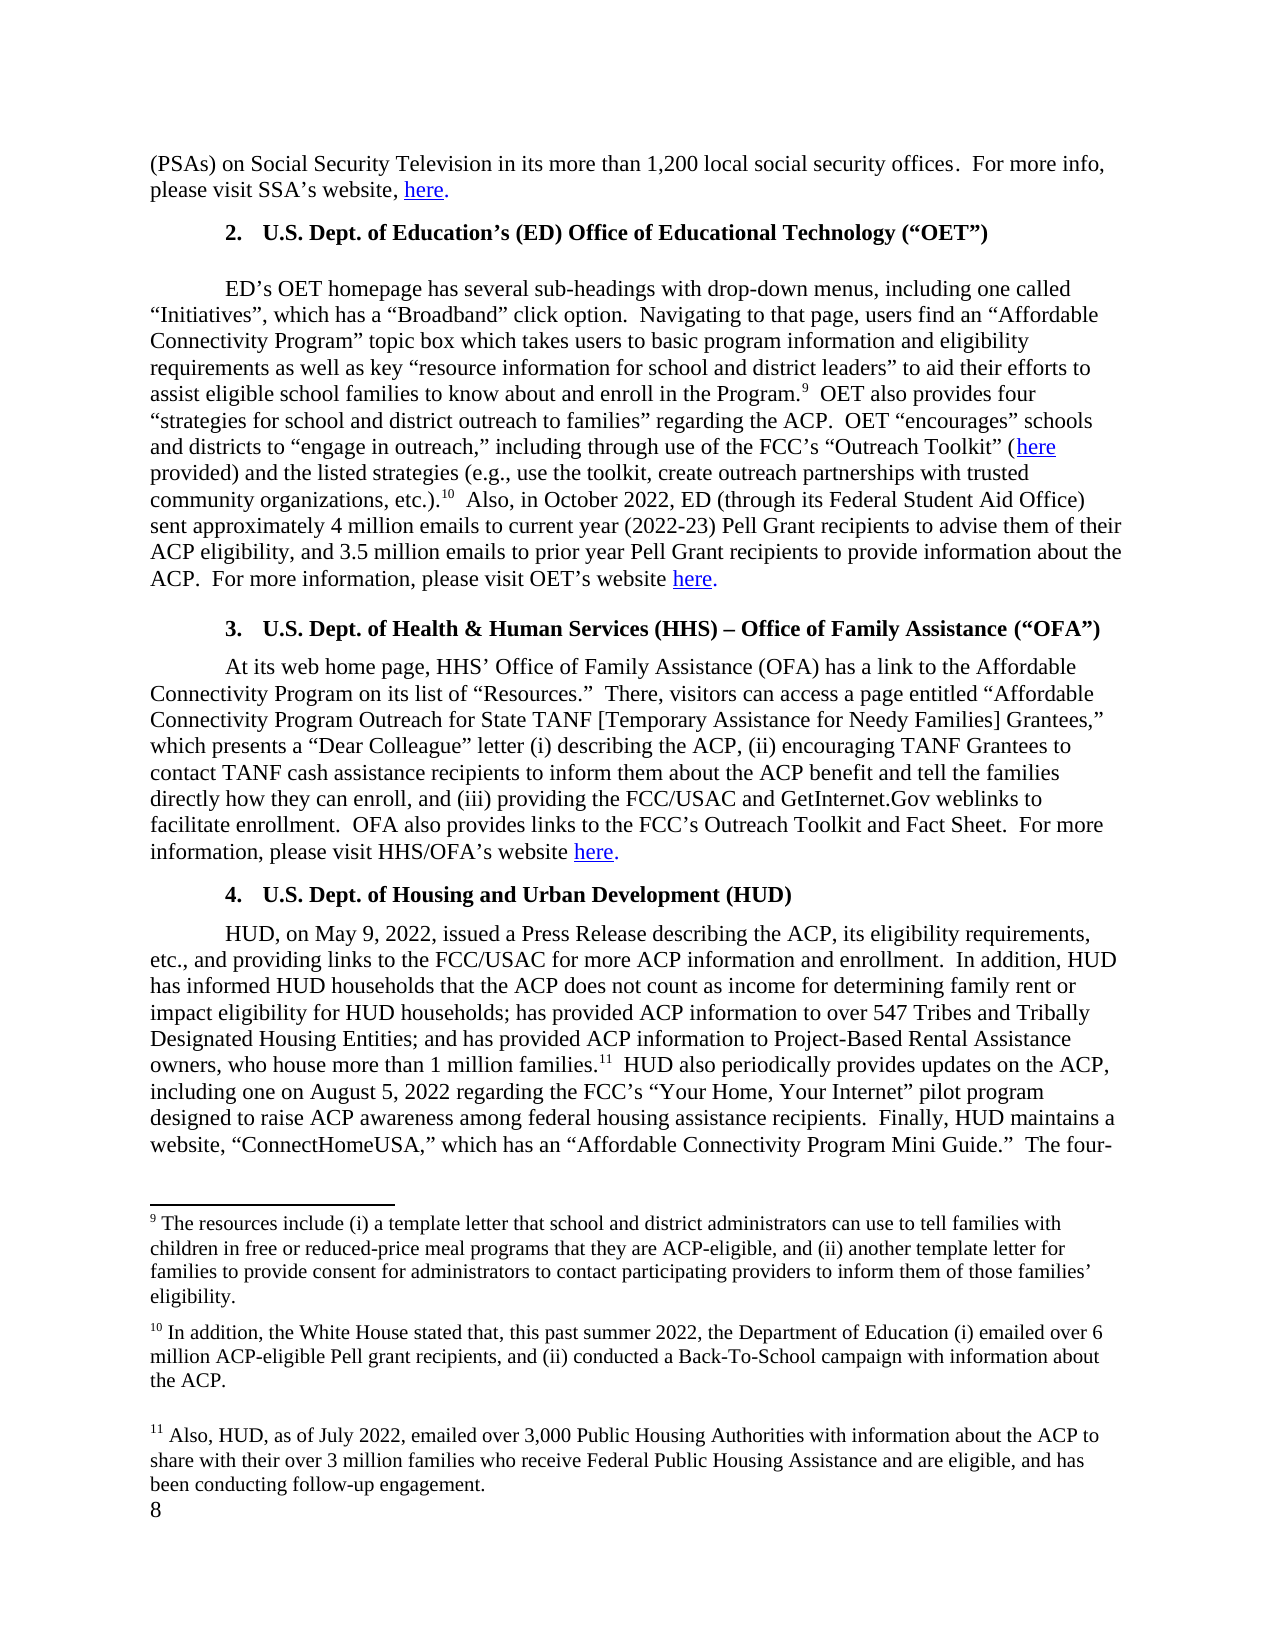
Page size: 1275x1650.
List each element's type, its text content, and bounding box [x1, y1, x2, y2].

subtitle U.S. Dept. of Education’s (ED) Office of Educational Technology (“OET”) [225, 219, 1125, 246]
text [150, 150, 1125, 203]
text ED’s OET homepage has several sub-headings with drop-down menus, including one called “Initiatives”, which has a “Broadband” click option. Navigating to that page, users find an “Affordable Connectivity Program” topic box which takes users to basic program information and eligibility requirements as well as key “resource information for school and district leaders” to aid their efforts to assist eligible school families to know about and enroll in the Program. OET also provides four “strategies for school and district outreach to families” regarding the ACP. OET “encourages” schools and districts to “engage in outreach,” including through use of the FCC’s “Outreach Toolkit” (here provided) and the listed strategies (e.g., use the toolkit, create outreach partnerships with trusted community organizations, etc.). Also, in October 2022, ED (through its Federal Student Aid Office) sent approximately 4 million emails to current year (2022-23) Pell Grant recipients to advise them of their ACP eligibility, and 3.5 million emails to prior year Pell Grant recipients to provide information about the ACP. For more information, please visit OET’s website here. [150, 275, 1125, 591]
text At its web home page, HHS’ Office of Family Assistance (OFA) has a link to the Affordable Connectivity Program on its list of “Resources.” There, visitors can access a page entitled “Affordable Connectivity Program Outreach for State TANF [Temporary Assistance for Needy Families] Grantees,” which presents a “Dear Colleague” letter (i) describing the ACP, (ii) encouraging TANF Grantees to contact TANF cash assistance recipients to inform them about the ACP benefit and tell the families directly how they can enroll, and (iii) providing the FCC/USAC and GetInternet.Gov weblinks to facilitate enrollment. OFA also provides links to the FCC’s Outreach Toolkit and Fact Sheet. For more information, please visit HHS/OFA’s website here. [150, 653, 1125, 864]
subtitle U.S. Dept. of Health & Human Services (HHS) – Office of Family Assistance (“OFA”) [225, 614, 1125, 641]
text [150, 920, 1125, 1157]
subtitle U.S. Dept. of Housing and Urban Development (HUD) [225, 881, 1125, 907]
